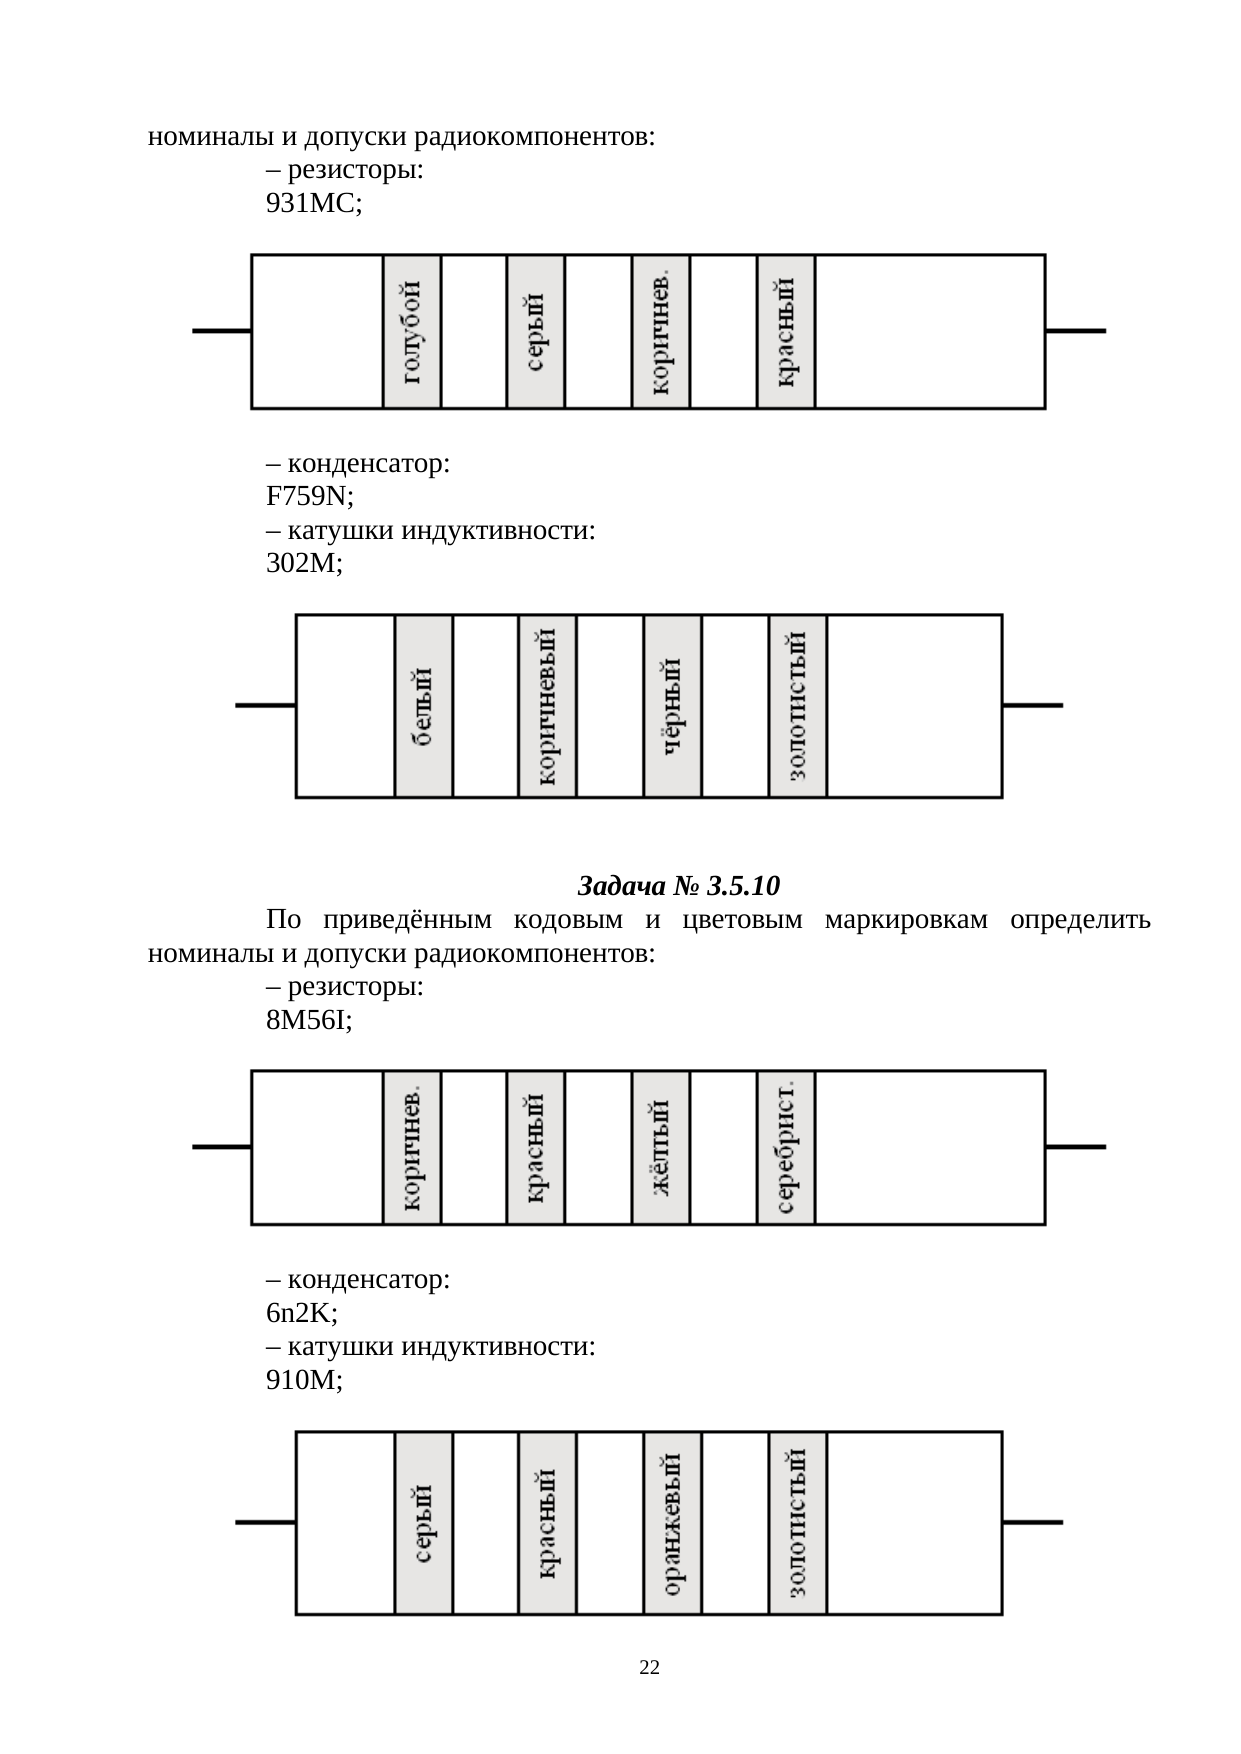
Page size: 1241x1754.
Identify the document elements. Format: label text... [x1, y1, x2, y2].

text По приведённым кодовым и цветовым маркировкам определить номиналы и допуски радиокомпонентов: [148, 901, 1152, 968]
picture [191, 252, 1108, 412]
picture [234, 1429, 1065, 1618]
subtitle Задача № 3.5.10 [148, 868, 1152, 901]
picture [234, 612, 1065, 801]
text – резисторы: [148, 968, 1152, 1002]
picture [191, 1068, 1108, 1228]
text – резисторы: [148, 152, 1152, 185]
text 931MC; [148, 185, 1152, 219]
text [148, 118, 1152, 152]
text 910M; [148, 1362, 1152, 1396]
text – конденсатор: [148, 445, 1152, 478]
text – катушки индуктивности: [148, 512, 1152, 546]
text 6n2K; [148, 1295, 1152, 1329]
text F759N; [148, 478, 1152, 512]
text 8M56I; [148, 1002, 1152, 1036]
text – катушки индуктивности: [148, 1329, 1152, 1362]
text – конденсатор: [148, 1262, 1152, 1295]
text 302M; [148, 546, 1152, 579]
